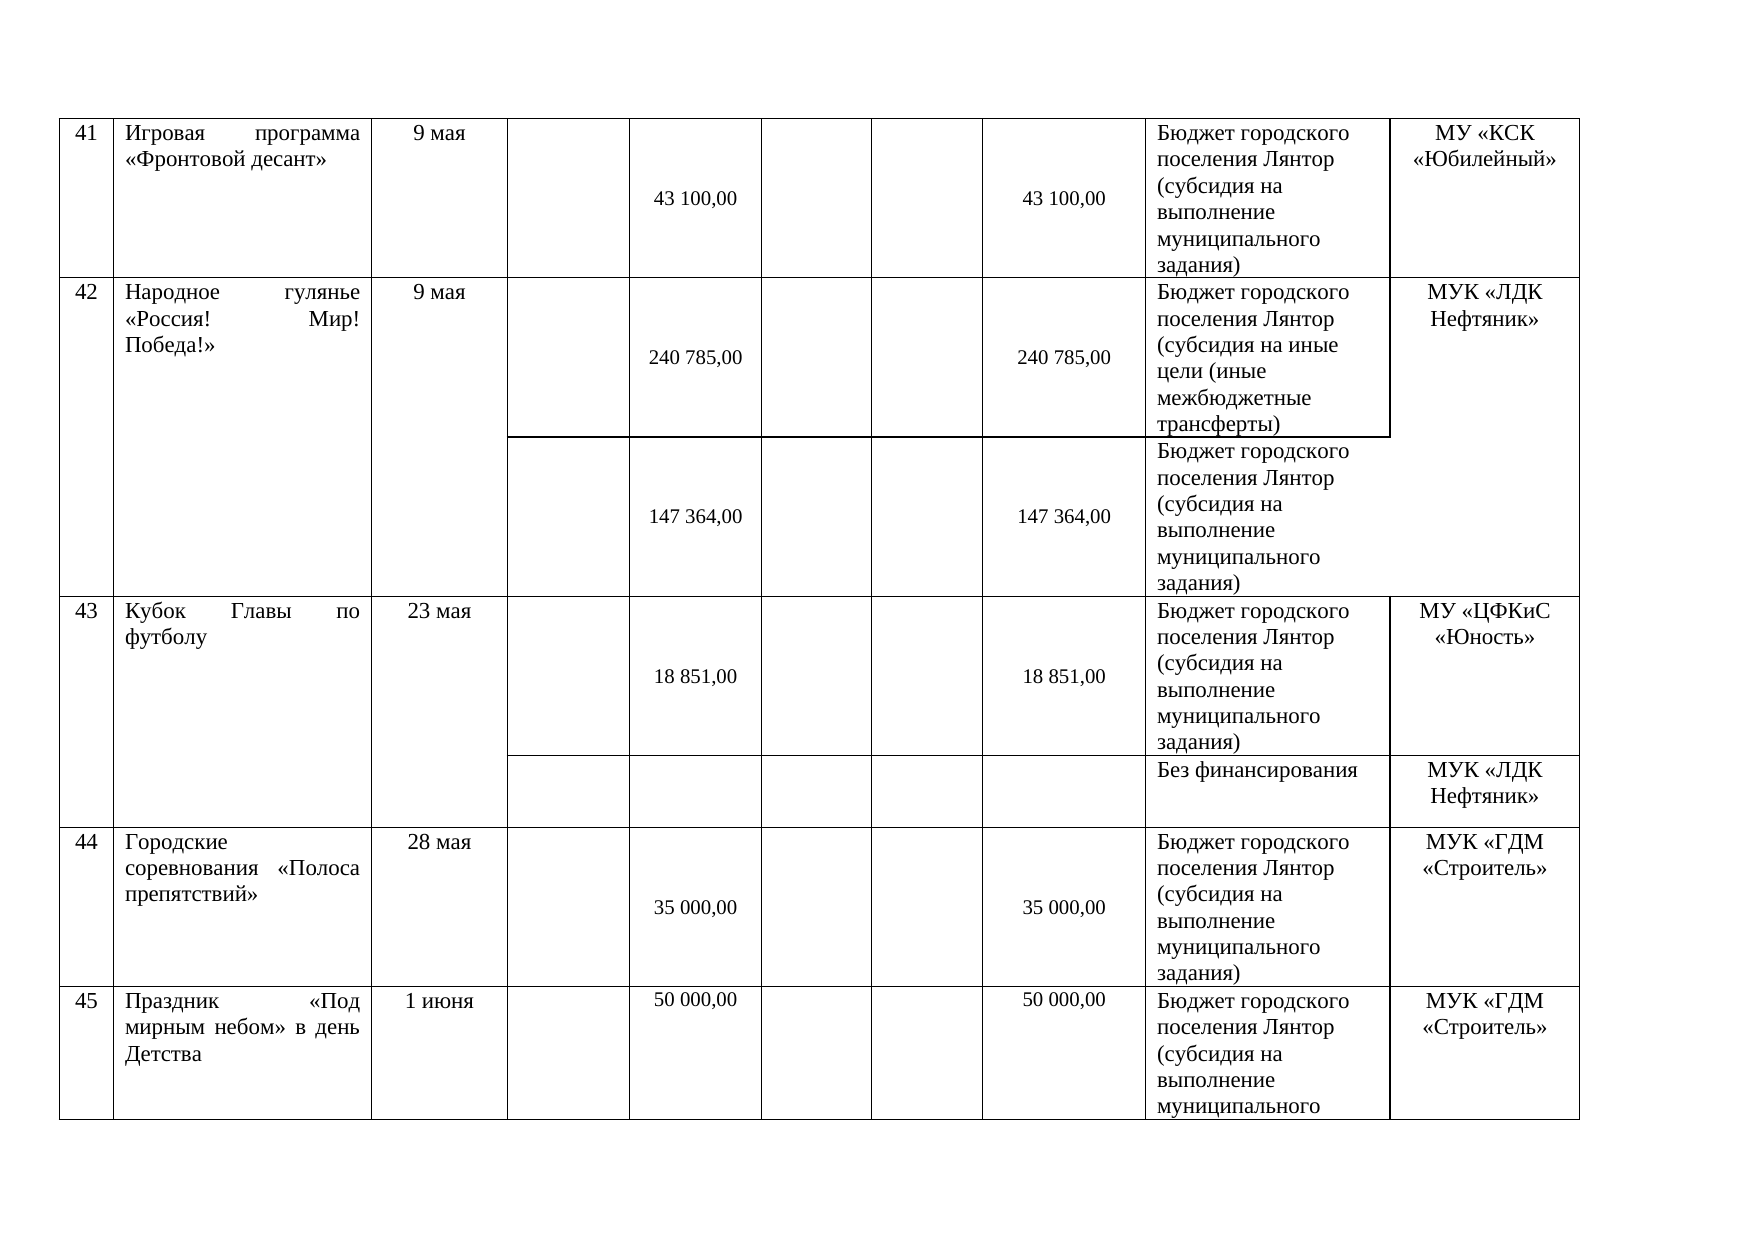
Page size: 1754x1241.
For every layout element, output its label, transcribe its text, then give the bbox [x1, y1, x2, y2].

table_cell 1 июня [372, 987, 507, 1119]
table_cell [1391, 987, 1579, 1119]
table_cell [508, 278, 629, 436]
table_cell [762, 987, 871, 1119]
table_cell [508, 828, 629, 986]
table_cell Кубок Главы по футболу [114, 597, 371, 827]
table_cell [762, 278, 871, 436]
table_cell Городские соревнования «Полоса препятствий» [114, 828, 371, 986]
table_cell 43 100,00 [630, 119, 761, 277]
table_cell 9 мая [372, 278, 507, 596]
table_cell Бюджет городского поселения Лянтор (субсидия на выполнение муниципального задания) [1146, 597, 1389, 755]
table_cell [508, 987, 629, 1119]
table_cell Бюджет городского поселения Лянтор (субсидия на выполнение муниципального задания) [1146, 438, 1390, 596]
table_cell 45 [60, 987, 113, 1119]
table_cell 147 364,00 [983, 438, 1145, 596]
table_cell 43 100,00 [983, 119, 1145, 277]
table_cell 43 [60, 597, 113, 827]
table_cell МУ «КСК «Юбилейный» [1391, 119, 1579, 277]
table_cell 18 851,00 [630, 597, 761, 755]
table_cell Игровая программа «Фронтовой десант» [114, 119, 371, 277]
table_cell Бюджет городского поселения Лянтор (субсидия на иные цели (иные межбюджетные трансферты) [1146, 278, 1389, 436]
table_cell 9 мая [372, 119, 507, 277]
table_cell 44 [60, 828, 113, 986]
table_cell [1146, 119, 1389, 277]
table_cell 41 [60, 119, 113, 277]
table_cell 35 000,00 [630, 828, 761, 986]
table_cell [872, 987, 982, 1119]
table_cell МУК «ЛДК Нефтяник» [1390, 278, 1579, 596]
table_cell [762, 438, 871, 596]
table_cell [762, 119, 871, 277]
table_cell [983, 756, 1145, 827]
table_cell МУ «ЦФКиС «Юность» [1391, 597, 1579, 755]
table_cell МУК «ЛДК Нефтяник» [1391, 756, 1579, 827]
table_cell Бюджет городского поселения Лянтор (субсидия на выполнение муниципального задания) [1146, 828, 1389, 986]
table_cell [114, 987, 371, 1119]
table_cell 23 мая [372, 597, 507, 827]
table_cell [508, 438, 629, 596]
table_cell 50 000,00 [983, 987, 1145, 1119]
table_cell [762, 756, 871, 827]
table_cell [508, 119, 629, 277]
table_cell 35 000,00 [983, 828, 1145, 986]
table_cell 240 785,00 [983, 278, 1145, 436]
table_cell [508, 756, 629, 827]
table_cell МУК «ГДМ «Строитель» [1391, 828, 1579, 986]
table_cell 28 мая [372, 828, 507, 986]
table_cell [762, 597, 871, 755]
table_cell Без финансирования [1146, 756, 1389, 827]
table_cell [872, 828, 982, 986]
table_cell [508, 597, 629, 755]
table_cell Народное гулянье «Россия! Мир! Победа!» [114, 278, 371, 596]
table_cell 18 851,00 [983, 597, 1145, 755]
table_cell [1146, 987, 1389, 1119]
table_cell [762, 828, 871, 986]
table_cell [872, 597, 982, 755]
table_cell 50 000,00 [630, 987, 761, 1119]
table_cell 240 785,00 [630, 278, 761, 436]
table_cell [630, 756, 761, 827]
table_cell 147 364,00 [630, 438, 761, 596]
table_cell [872, 438, 982, 596]
table_cell [872, 119, 982, 277]
table_cell [872, 756, 982, 827]
table_cell 42 [60, 278, 113, 596]
table_cell [872, 278, 982, 436]
